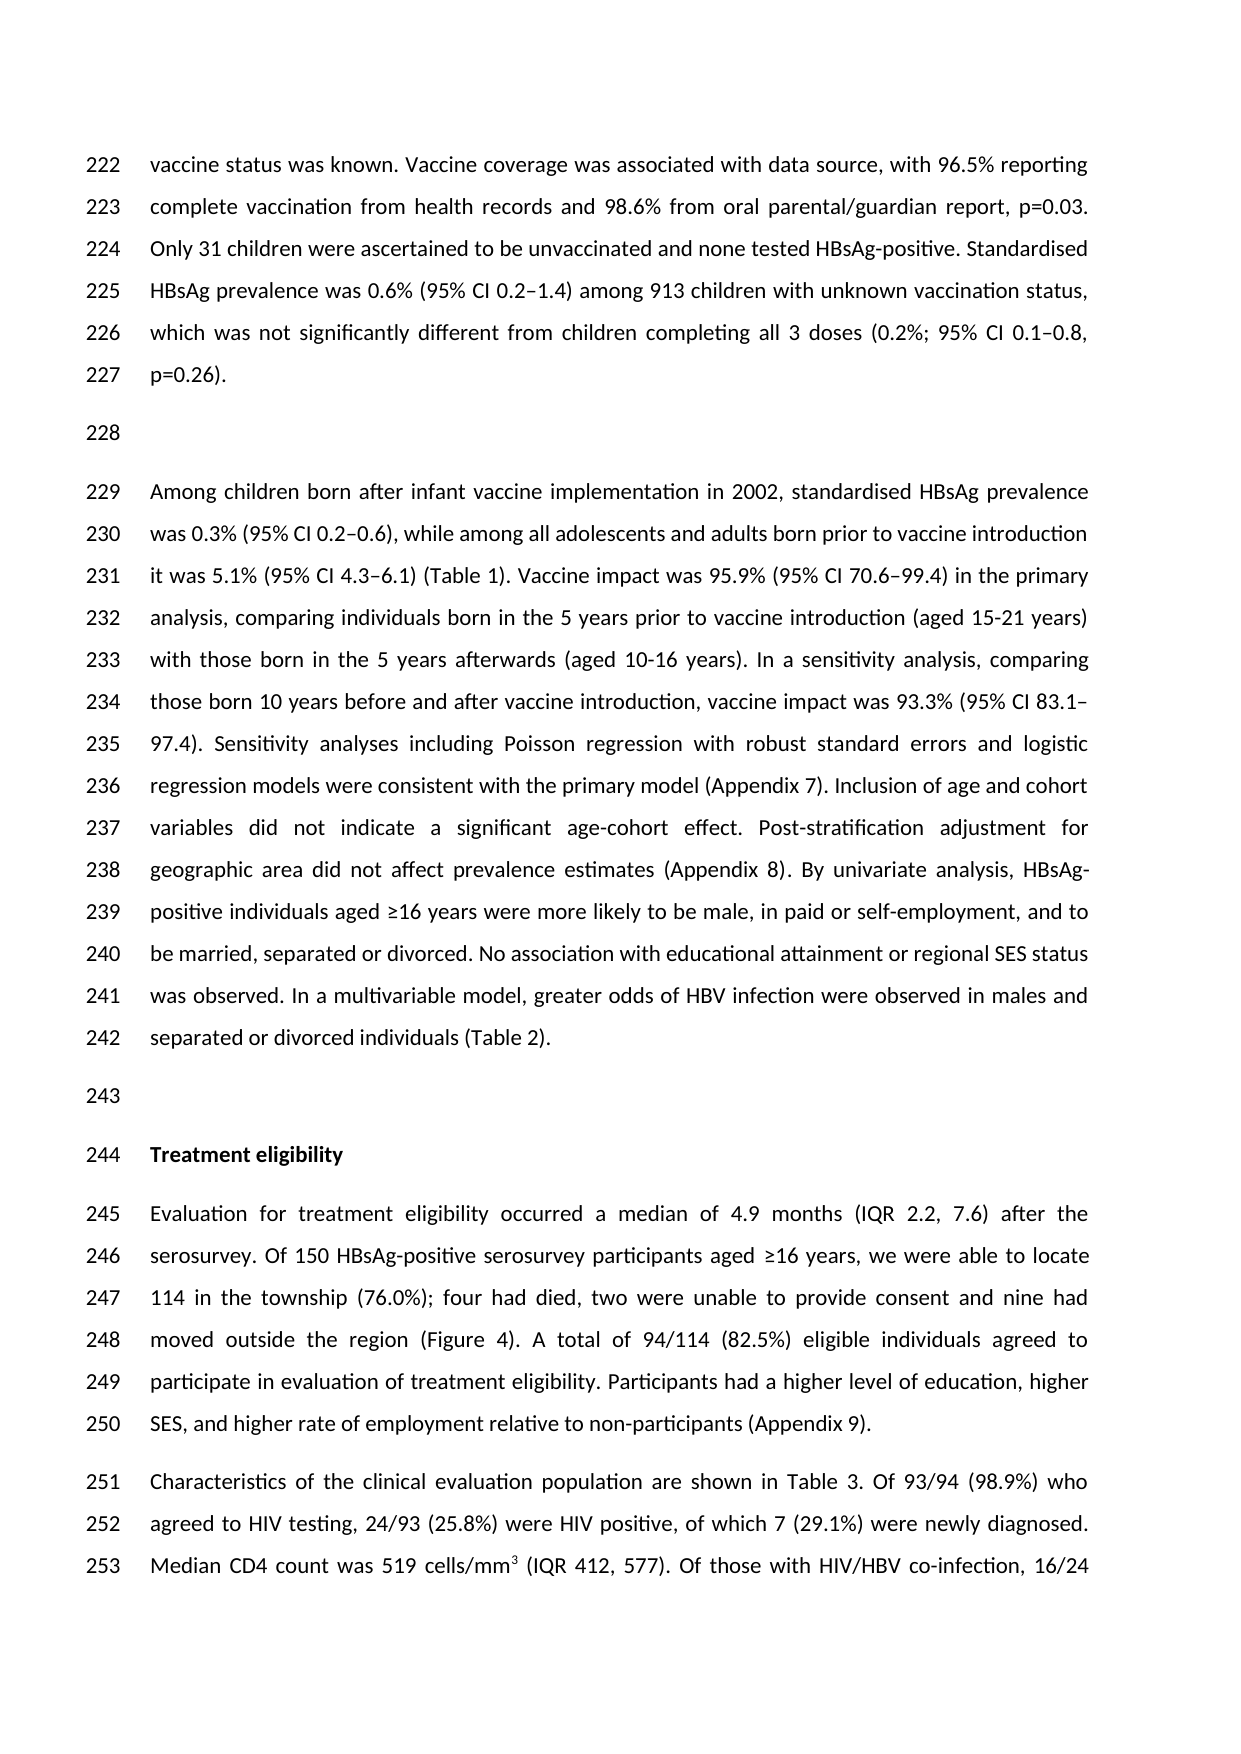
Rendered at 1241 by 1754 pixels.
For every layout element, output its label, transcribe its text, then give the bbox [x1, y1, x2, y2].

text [150, 1467, 1090, 1579]
text Among children born after infant vaccine implementation in 2002, standardised HBsAg prevalence was 0.3% (95% CI 0.2–0.6), while among all adolescents and adults born prior to vaccine introduction it was 5.1% (95% CI 4.3–6.1) (Table 1). Vaccine impact was 95.9% (95% CI 70.6–99.4) in the primary analysis, comparing individuals born in the 5 years prior to vaccine introduction (aged 15-21 years) with those born in the 5 years afterwards (aged 10-16 years). In a sensitivity analysis, comparing those born 10 years before and after vaccine introduction, vaccine impact was 93.3% (95% CI 83.1–97.4). Sensitivity analyses including Poisson regression with robust standard errors and logistic regression models were consistent with the primary model (Appendix 7). Inclusion of age and cohort variables did not indicate a significant age-cohort effect. Post-stratification adjustment for geographic area did not affect prevalence estimates (Appendix 8). By univariate analysis, HBsAg-positive individuals aged ≥16 years were more likely to be male, in paid or self-employment, and to be married, separated or divorced. No association with educational attainment or regional SES status was observed. In a multivariable model, greater odds of HBV infection were observed in males and separated or divorced individuals (Table 2). [150, 477, 1090, 1051]
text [150, 150, 1090, 388]
text Evaluation for treatment eligibility occurred a median of 4.9 months (IQR 2.2, 7.6) after the serosurvey. Of 150 HBsAg-positive serosurvey participants aged ≥16 years, we were able to locate 114 in the township (76.0%); four had died, two were unable to provide consent and nine had moved outside the region (Figure 4). A total of 94/114 (82.5%) eligible individuals agreed to participate in evaluation of treatment eligibility. Participants had a higher level of education, higher SES, and higher rate of employment relative to non-participants (Appendix 9). [150, 1199, 1090, 1437]
text Treatment eligibility [150, 1140, 1090, 1168]
